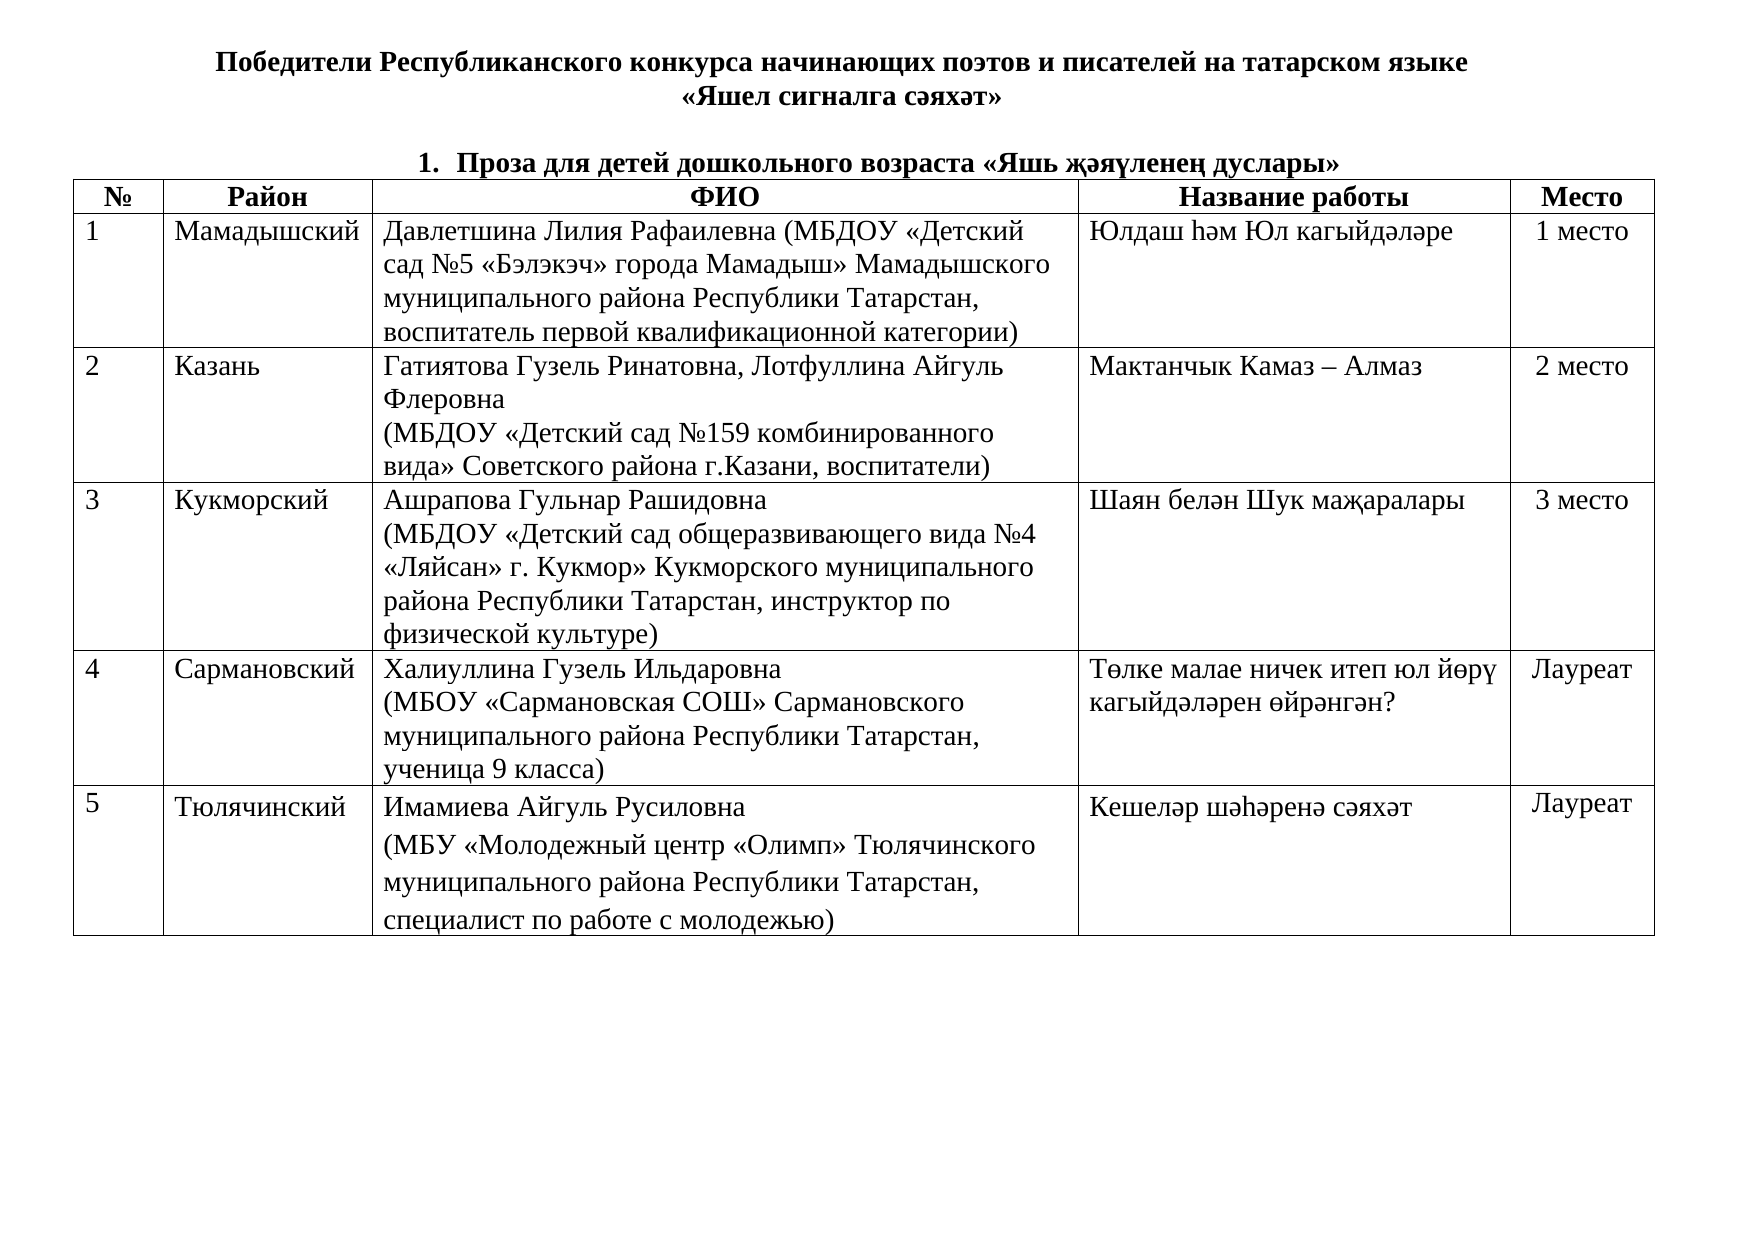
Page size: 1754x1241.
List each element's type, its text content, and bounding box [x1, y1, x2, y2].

table_cell 3 [74, 483, 163, 650]
table_cell Гатиятова Гузель Ринатовна, Лотфуллина Айгуль Флеровна (МБДОУ «Детский сад №159 комбинированного вида» Советского района г.Казани, воспитатели) [373, 348, 1078, 482]
table_cell Төлке малае ничек итеп юл йөрү кагыйдәләрен өйрәнгән? [1079, 651, 1510, 785]
table_cell Мактанчык Камаз – Алмаз [1079, 348, 1510, 482]
table_header № [74, 180, 163, 213]
table_cell 2 [74, 348, 163, 482]
table_cell 1 [74, 214, 163, 347]
table_cell Лауреат [1511, 786, 1654, 935]
table_cell Халиуллина Гузель Ильдаровна (МБОУ «Сармановская СОШ» Сармановского муниципального района Республики Татарстан, ученица 9 класса) [373, 651, 1078, 785]
table_header Место [1511, 180, 1654, 213]
table_cell Тюлячинский [164, 786, 372, 935]
table_cell Сармановский [164, 651, 372, 785]
text Победители Республиканского конкурса начинающих поэтов и писателей на татарском языке [118, 44, 1565, 78]
table_cell Лауреат [1511, 651, 1654, 785]
table_cell Юлдаш һәм Юл кагыйдәләре [1079, 214, 1510, 347]
table_cell 3 место [1511, 483, 1654, 650]
table_header Название работы [1079, 180, 1510, 213]
table_header ФИО [373, 180, 1078, 213]
text «Яшел сигналга сәяхәт» [118, 78, 1565, 111]
table_cell 1 место [1511, 214, 1654, 347]
table_cell 2 место [1511, 348, 1654, 482]
table_cell 5 [74, 786, 163, 935]
table_header Район [164, 180, 372, 213]
table_cell Ашрапова Гульнар Рашидовна (МБДОУ «Детский сад общеразвивающего вида №4 «Ляйсан» г. Кукмор» Кукморского муниципального района Республики Татарстан, инструктор по физической культуре) [373, 483, 1078, 650]
table_cell Казань [164, 348, 372, 482]
table_cell Давлетшина Лилия Рафаилевна (МБДОУ «Детский сад №5 «Бэлэкэч» города Мамадыш» Мамадышского муниципального района Республики Татарстан, воспитатель первой квалификационной категории) [373, 214, 1078, 347]
table_cell Шаян белән Шук маҗаралары [1079, 483, 1510, 650]
table_cell 4 [74, 651, 163, 785]
table_cell Мамадышский [164, 214, 372, 347]
list Проза для детей дошкольного возраста «Яшь җәяүленең дуслары» [192, 145, 1565, 178]
table_cell Кукморский [164, 483, 372, 650]
table_cell Кешеләр шәһәренә сәяхәт [1079, 786, 1510, 935]
table_cell Имамиева Айгуль Русиловна (МБУ «Молодежный центр «Олимп» Тюлячинского муниципального района Республики Татарстан, специалист по работе с молодежью) [373, 786, 1078, 935]
